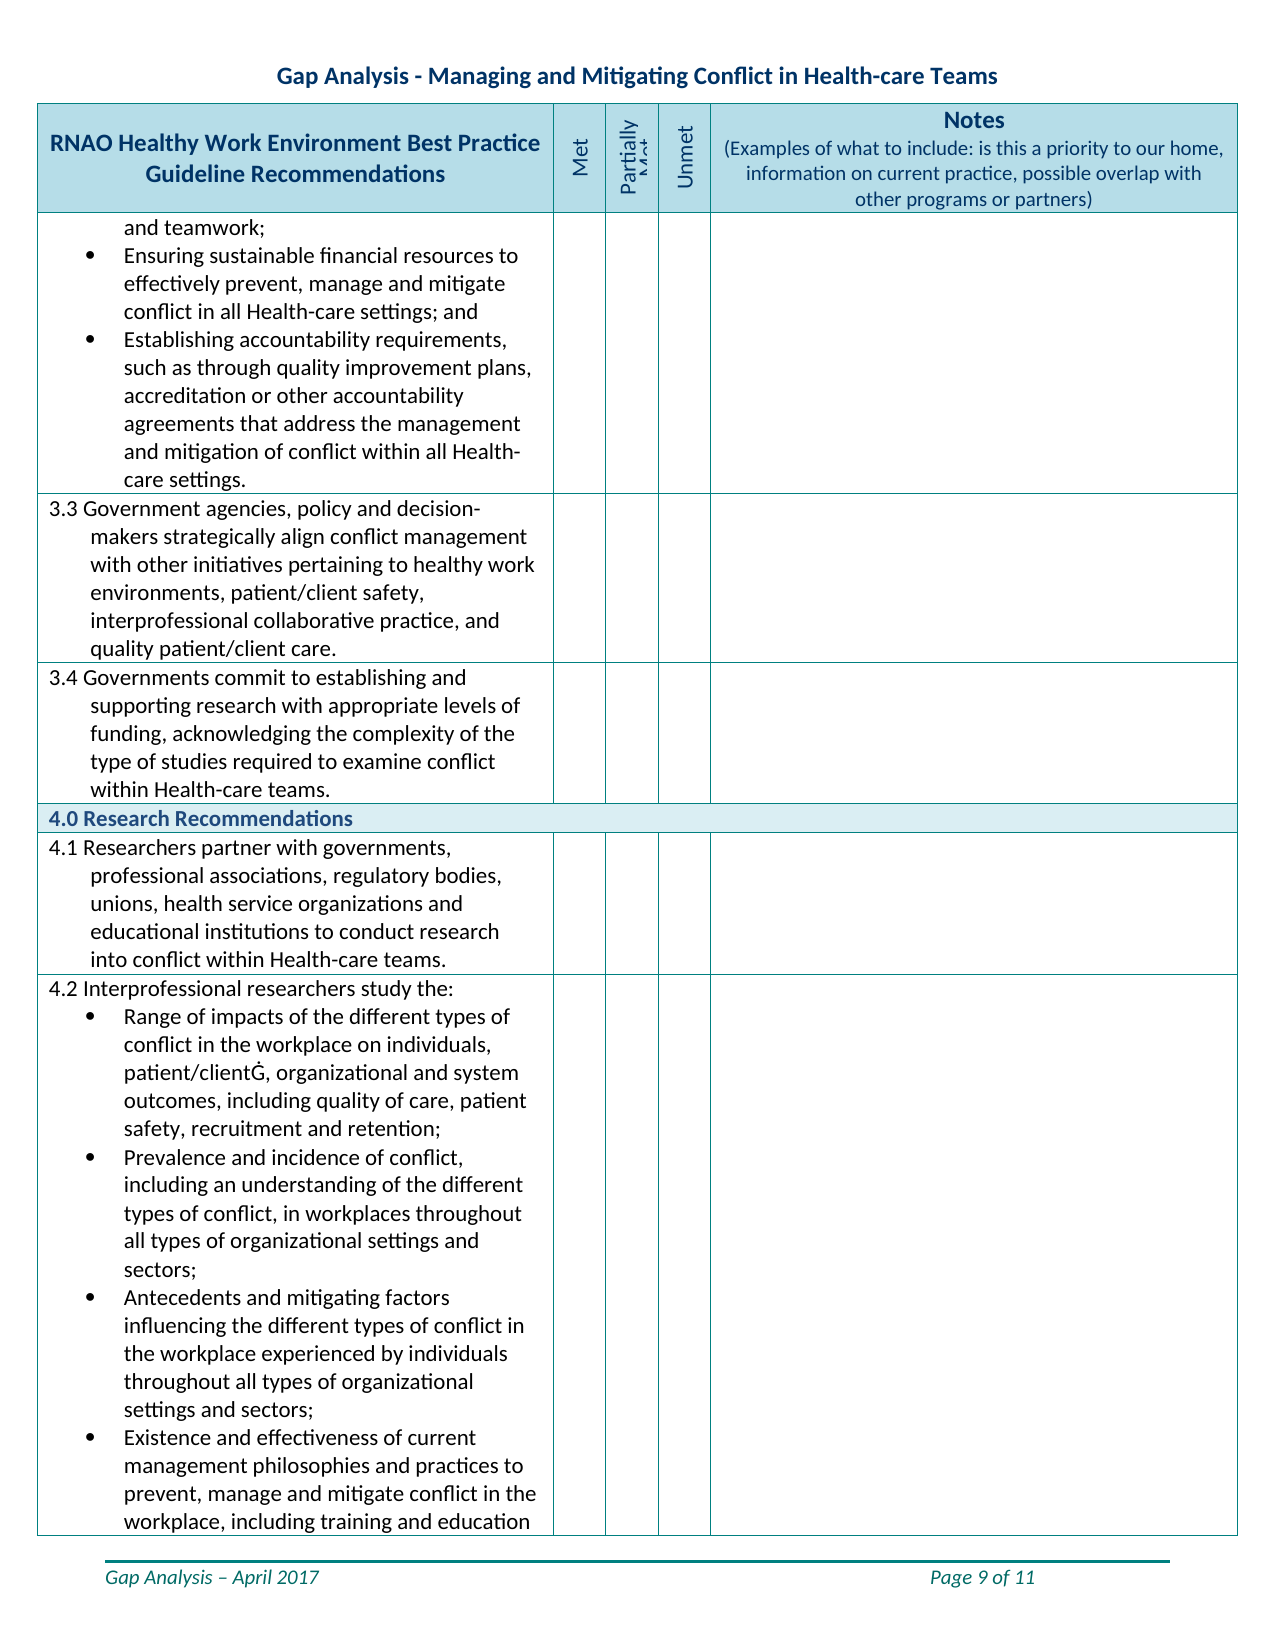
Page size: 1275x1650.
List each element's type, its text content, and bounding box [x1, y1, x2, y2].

table_cell [659, 975, 710, 1535]
table_cell [606, 663, 658, 803]
table_cell [711, 833, 1237, 973]
table_cell [554, 975, 605, 1535]
table_cell [554, 663, 605, 803]
table_header Unmet [659, 104, 710, 212]
table_cell 3.3 Government agencies, policy and decision-makers strategically align conflict management with other initiatives pertaining to healthy work environments, patient/client safety, interprofessional collaborative practice, and quality patient/client care. [38, 494, 553, 662]
table_cell [606, 833, 658, 973]
table_cell [711, 663, 1237, 803]
table_cell 4.1 Researchers partner with governments, professional associations, regulatory bodies, unions, health service organizations and educational institutions to conduct research into conflict within Health-care teams. [38, 833, 553, 973]
table_cell [659, 213, 710, 493]
table_cell [606, 213, 658, 493]
table_cell [711, 975, 1237, 1535]
table_cell [711, 213, 1237, 493]
table_header RNAO Healthy Work Environment Best Practice Guideline Recommendations [38, 104, 553, 212]
table_cell [554, 213, 605, 493]
table_cell [554, 833, 605, 973]
table_cell 3.4 Governments commit to establishing and supporting research with appropriate levels of funding, acknowledging the complexity of the type of studies required to examine conflict within Health-care teams. [38, 663, 553, 803]
table_cell [659, 494, 710, 662]
table_cell [606, 975, 658, 1535]
table_header Notes (Examples of what to include: is this a priority to our home, information on current practice, possible overlap with other programs or partners) [711, 104, 1237, 212]
table_header Met [554, 104, 605, 212]
table_header Partially Met [606, 104, 658, 212]
table_cell 4.0 Research Recommendations [38, 804, 1237, 832]
table_cell [659, 663, 710, 803]
table_cell [659, 833, 710, 973]
table_cell [606, 494, 658, 662]
table_cell [711, 494, 1237, 662]
table_cell [554, 494, 605, 662]
